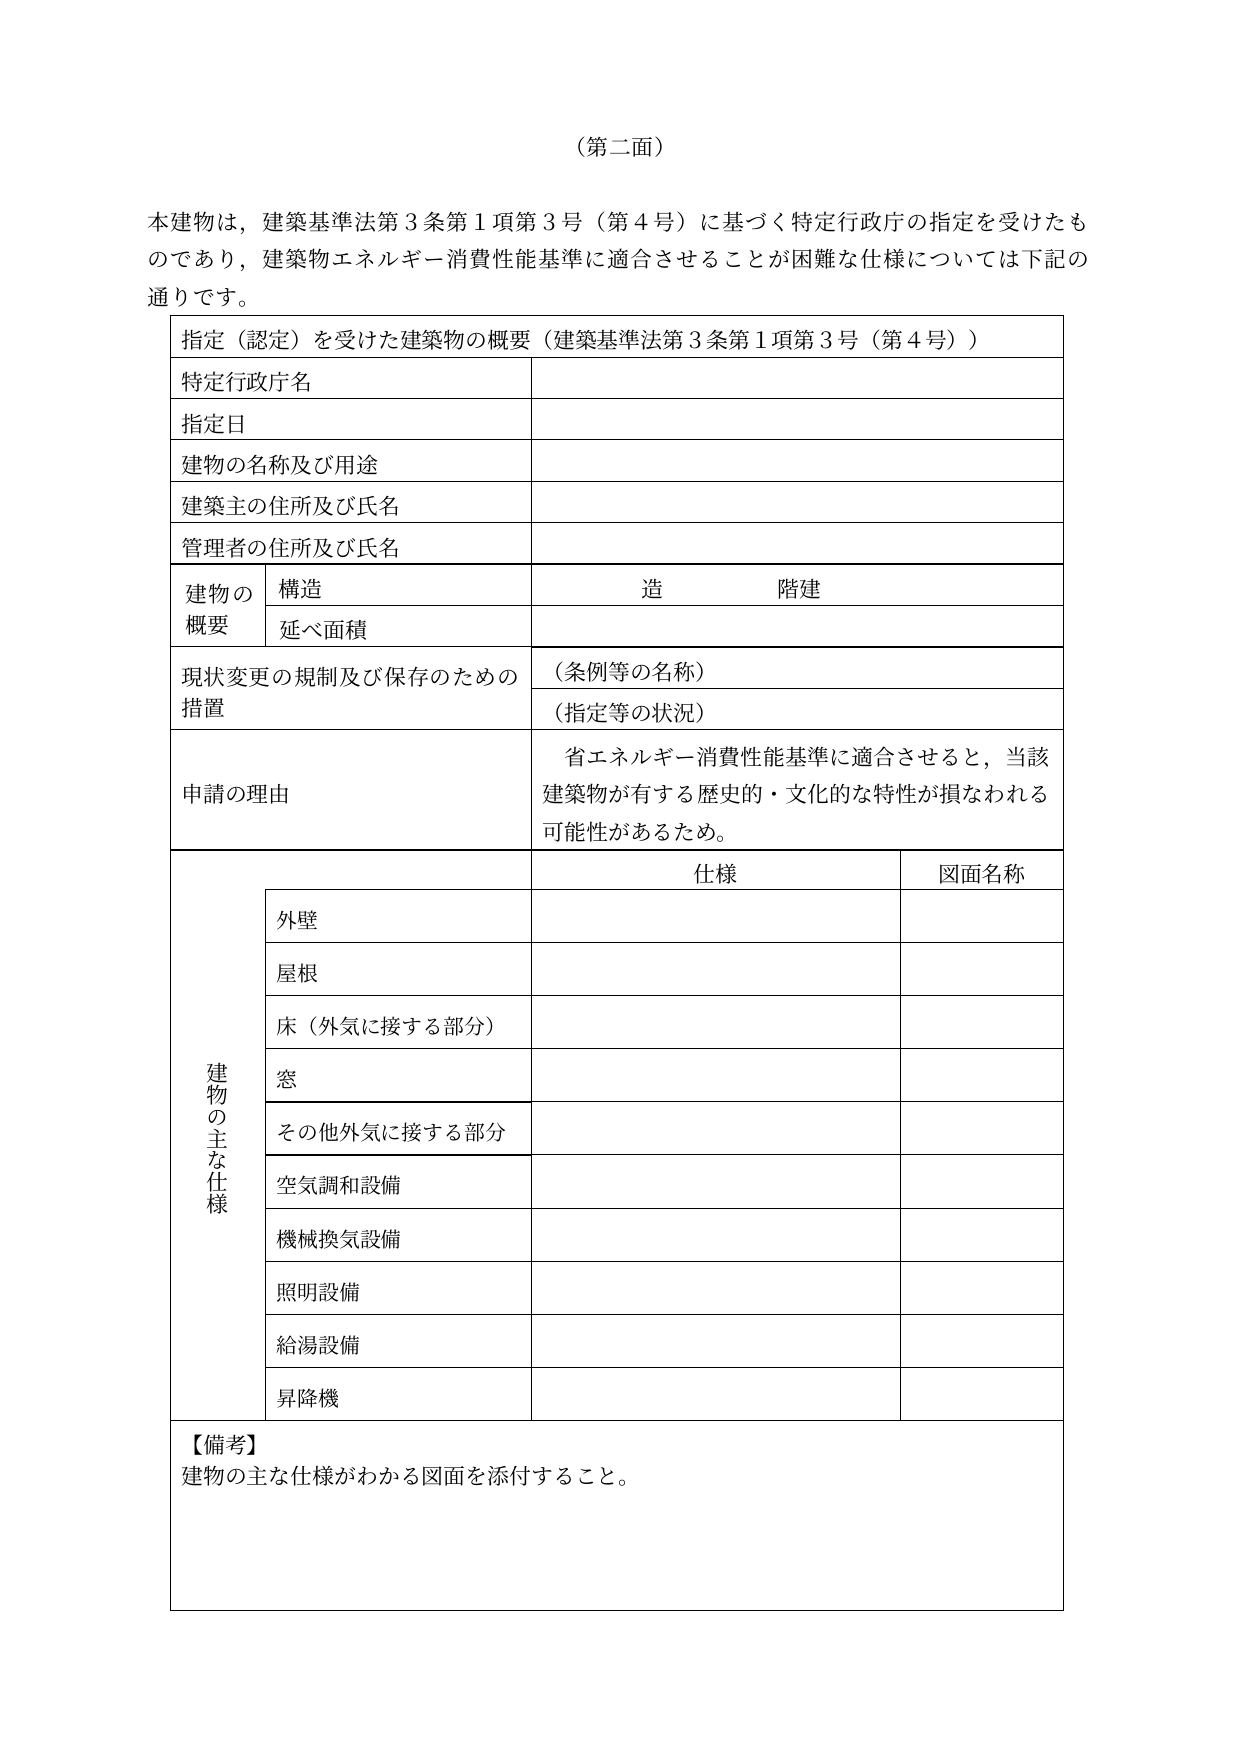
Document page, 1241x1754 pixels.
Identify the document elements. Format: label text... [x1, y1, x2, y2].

table_cell [532, 1315, 900, 1367]
table_cell [532, 1049, 900, 1101]
table_cell 建物の名称及び用途 [171, 440, 531, 481]
table_cell [901, 1262, 1063, 1314]
table_cell [532, 996, 900, 1048]
table_cell [532, 1209, 900, 1261]
table_cell （条例等の名称） [532, 648, 1063, 687]
table_cell 空気調和設備 [266, 1156, 531, 1207]
table_cell 機械換気設備 [266, 1209, 531, 1261]
table_cell 外壁 [266, 890, 531, 942]
table_cell 仕様 [532, 851, 900, 889]
table_cell [901, 1155, 1063, 1207]
table_cell 窓 [266, 1049, 531, 1101]
table_cell [532, 399, 1063, 439]
table_cell 照明設備 [266, 1262, 531, 1314]
table_cell [901, 943, 1063, 995]
table_cell 管理者の住所及び氏名 [171, 523, 531, 563]
table_cell [532, 523, 1063, 563]
table_cell [901, 1315, 1063, 1367]
table_cell [532, 1155, 900, 1207]
table_cell [901, 1209, 1063, 1261]
table_cell [532, 482, 1063, 522]
table_cell 【備考】 建物の主な仕様がわかる図面を添付すること。 [171, 1421, 1063, 1610]
table_cell 昇降機 [266, 1368, 531, 1420]
table_cell [532, 606, 1063, 646]
table_cell その他外気に接する部分 [266, 1103, 531, 1154]
table_cell 給湯設備 [266, 1315, 531, 1367]
table_cell [532, 358, 1063, 398]
text （第二面） [148, 127, 1092, 164]
table_cell 図面名称 [901, 851, 1063, 889]
table_header 指定（認定）を受けた建築物の概要（建築基準法第３条第１項第３号（第４号）） [171, 316, 1063, 357]
table_cell [532, 1102, 900, 1154]
table_cell [901, 1368, 1063, 1420]
table_cell 建築主の住所及び氏名 [171, 482, 531, 522]
table_cell 現状変更の規制及び保存のための措置 [171, 647, 531, 729]
table_cell 特定行政庁名 [171, 358, 531, 398]
table_cell 省エネルギー消費性能基準に適合させると，当該建築物が有する歴史的・文化的な特性が損なわれる可能性があるため。 [532, 730, 1063, 849]
table_cell 床（外気に接する部分） [266, 996, 531, 1048]
table_cell [901, 1102, 1063, 1154]
table_cell 建物の概要 [171, 565, 265, 646]
table_cell [901, 890, 1063, 942]
table_cell 造 階建 [532, 565, 1063, 605]
table_cell [532, 440, 1063, 481]
table_cell 申請の理由 [171, 730, 531, 849]
table_cell [901, 1049, 1063, 1101]
table_cell [532, 1262, 900, 1314]
table_cell [532, 890, 900, 942]
table_cell 建物の主な仕様 [171, 851, 266, 1420]
table_cell [532, 1368, 900, 1420]
table_cell 延べ面積 [266, 606, 531, 646]
text 本建物は，建築基準法第３条第１項第３号（第４号）に基づく特定行政庁の指定を受けたものであり，建築物エネルギー消費性能基準に適合させることが困難な仕様については下記の通りです。 [148, 202, 1092, 314]
table_cell [266, 851, 531, 889]
table_cell 指定日 [171, 399, 531, 439]
table_cell [532, 943, 900, 995]
table_cell 屋根 [266, 943, 531, 995]
table_cell 構造 [266, 565, 531, 605]
table_cell [901, 996, 1063, 1048]
table_cell （指定等の状況） [532, 689, 1063, 729]
